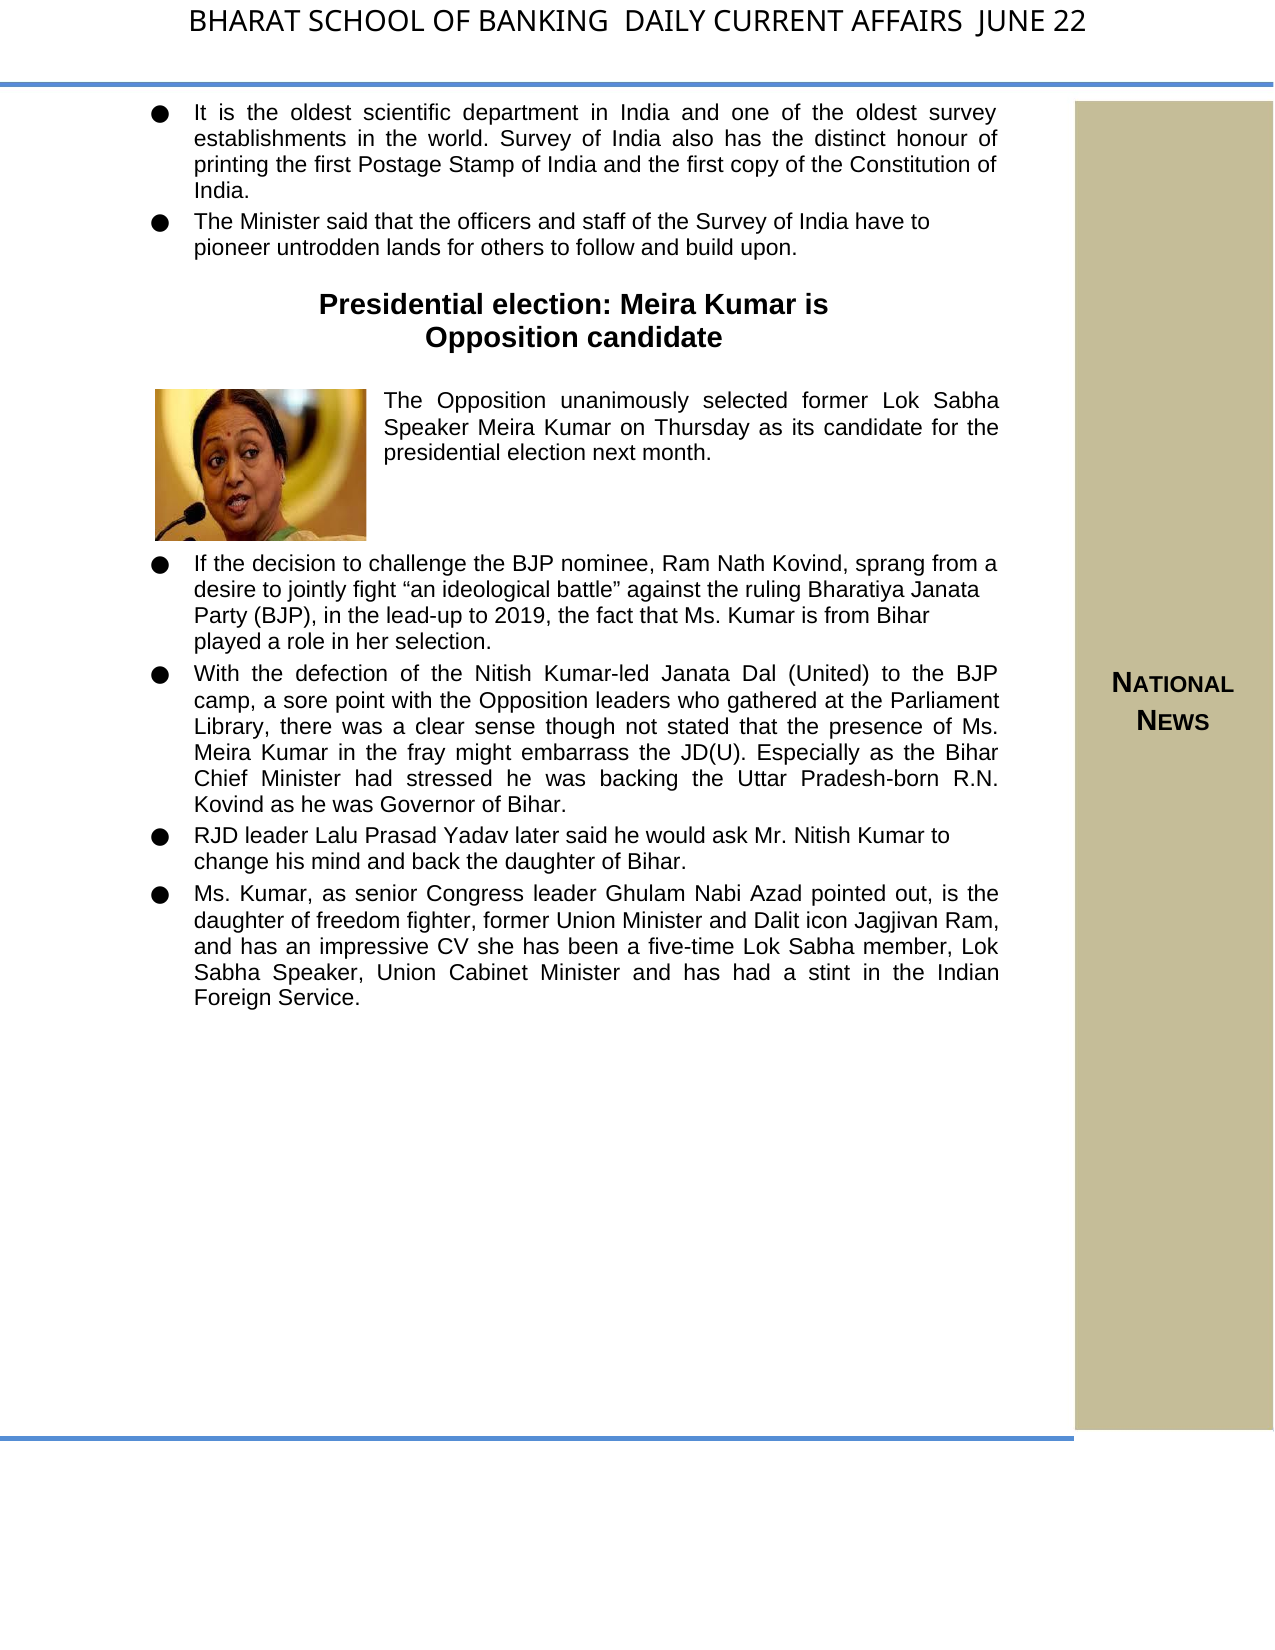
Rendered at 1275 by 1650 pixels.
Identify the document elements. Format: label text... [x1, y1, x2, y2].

list With the defection of the Nitish Kumar-led Janata Dal (United) to the BJP camp, a sore point with the Opposition leaders who gathered at the Parliament Library, there was a clear sense though not stated that the presence of Ms. Meira Kumar in the fray might embarrass the JD(U). Especially as the Bihar Chief Minister had stressed he was backing the Uttar Pradesh-born R.N. Kovind as he was Governor of Bihar. [150, 657, 1000, 817]
picture [0, 81, 1274, 1432]
text Presidential election: Meira Kumar is [150, 287, 998, 320]
list RJD leader Lalu Prasad Yadav later said he would ask Mr. Nitish Kumar to change his mind and back the daughter of Bihar. [150, 819, 998, 874]
text Party (BJP), in the lead-up to 2019, the fact that Ms. Kumar is from Bihar played a role in her selection. [194, 603, 998, 655]
text The Opposition unanimously selected former Lok Sabha Speaker Meira Kumar on Thursday as its candidate for the presidential election next month. [383, 388, 1000, 466]
list If the decision to challenge the BJP nominee, Ram Nath Kovind, sprang from a desire to jointly fight “an ideological battle” against the ruling Bharatiya Janata [150, 547, 998, 602]
list It is the oldest scientific department in India and one of the oldest survey establishments in the world. Survey of India also has the distinct honour of printing the first Postage Stamp of India and the first copy of the Constitution of India. [150, 96, 998, 203]
list Ms. Kumar, as senior Congress leader Ghulam Nabi Azad pointed out, is the daughter of freedom fighter, former Union Minister and Dalit icon Jagjivan Ram, and has an impressive CV she has been a five-time Lok Sabha member, Lok Sabha Speaker, Union Cabinet Minister and has had a stint in the Indian Foreign Service. [150, 877, 1000, 1011]
list The Minister said that the officers and staff of the Survey of India have to pioneer untrodden lands for others to follow and build upon. [150, 206, 998, 261]
text NATIONAL [1110, 665, 1235, 698]
text NEWS [1110, 703, 1235, 737]
text Opposition candidate [150, 320, 998, 354]
